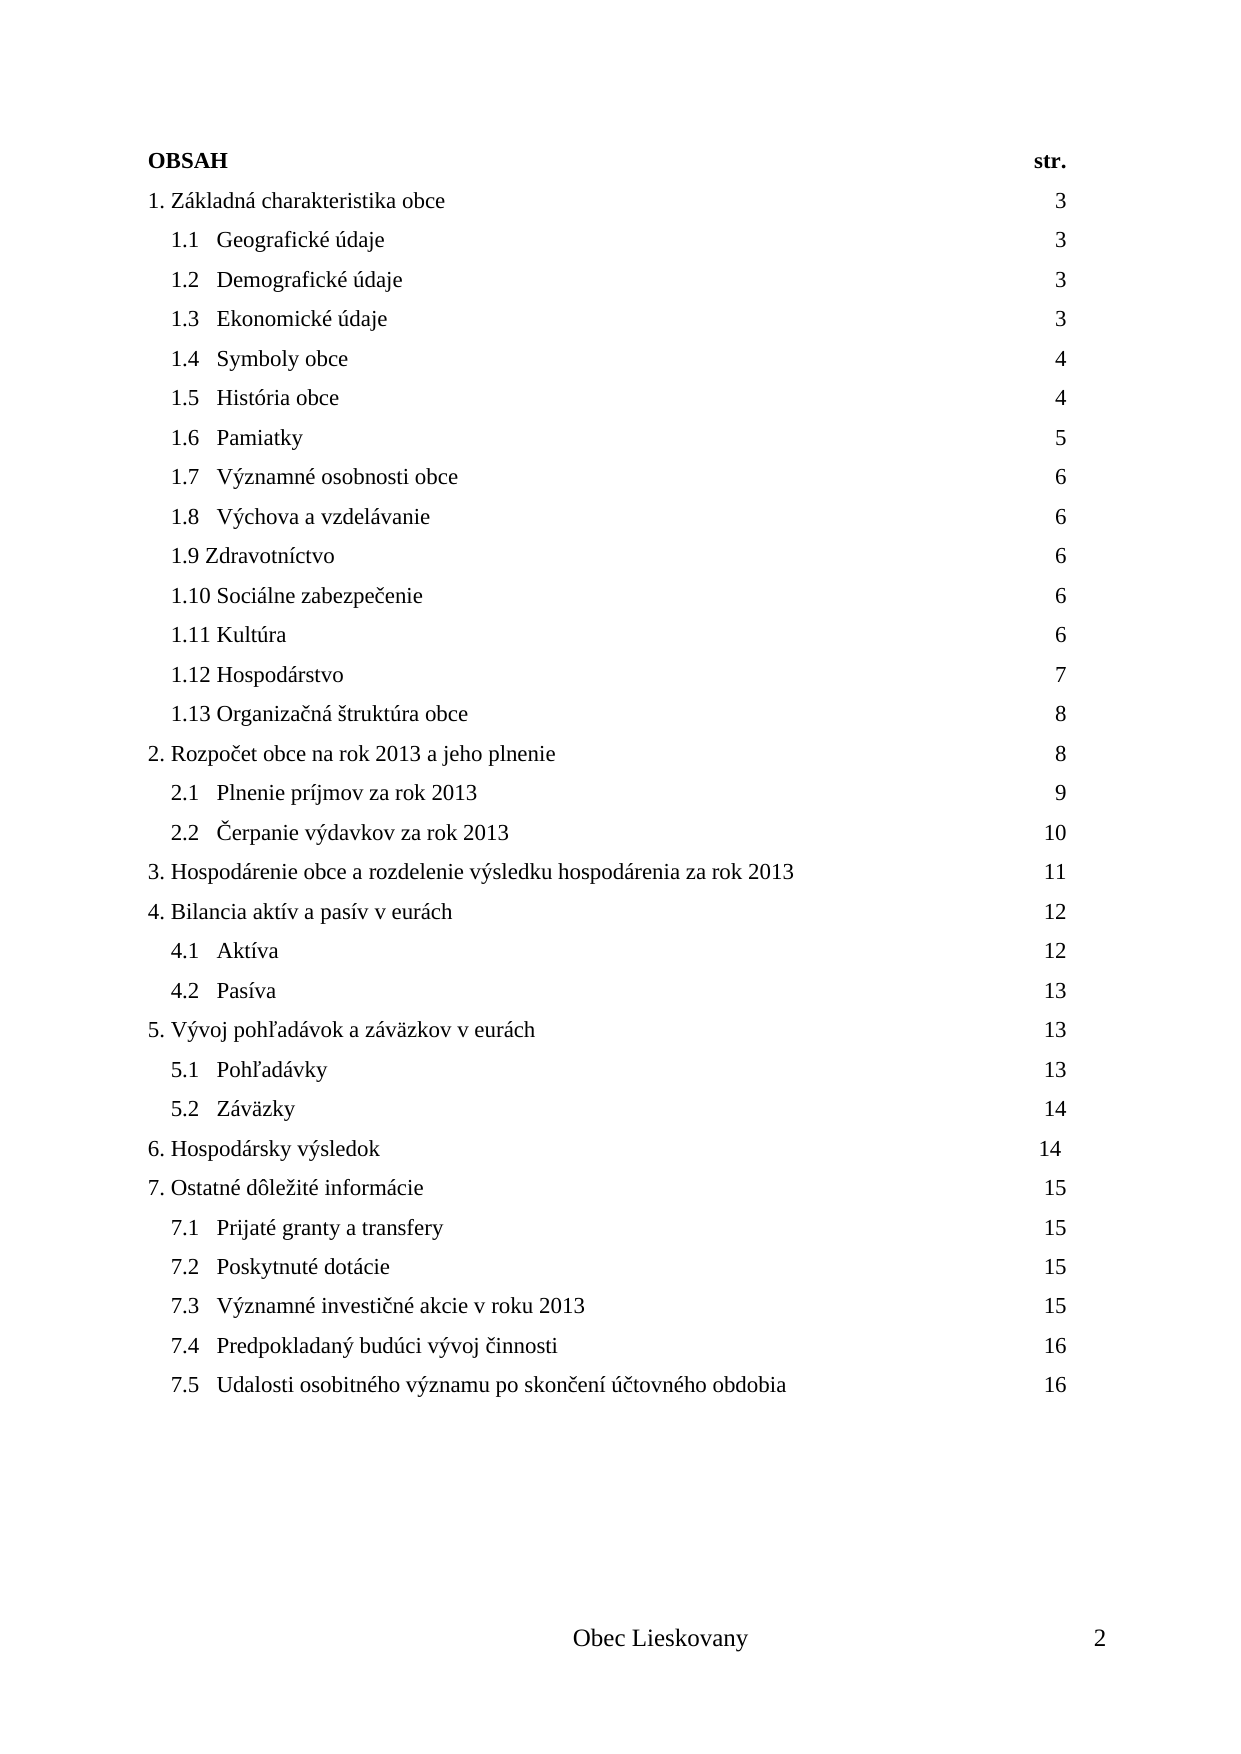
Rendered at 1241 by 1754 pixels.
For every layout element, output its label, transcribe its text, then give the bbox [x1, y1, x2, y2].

text 7.2 Poskytnuté dotácie 15 [148, 1253, 1106, 1279]
text 4.2 Pasíva 13 [148, 977, 1106, 1003]
text 2.1 Plnenie príjmov za rok 2013 9 [148, 779, 1106, 806]
text 1.4 Symboly obce 4 [148, 345, 1106, 371]
text 1.1 Geografické údaje 3 [148, 227, 1106, 253]
text 7. Ostatné dôležité informácie 15 [148, 1174, 1106, 1200]
text 1. Základná charakteristika obce 3 [148, 187, 1106, 213]
text OBSAH str. [148, 148, 1106, 174]
text 7.3 Významné investičné akcie v roku 2013 15 [148, 1292, 1106, 1319]
text 7.1 Prijaté granty a transfery 15 [148, 1213, 1106, 1240]
text 1.8 Výchova a vzdelávanie 6 [148, 503, 1106, 529]
text 6. Hospodársky výsledok 14 [148, 1134, 1106, 1161]
text 5.2 Záväzky 14 [148, 1095, 1106, 1121]
text 5. Vývoj pohľadávok a záväzkov v eurách 13 [148, 1016, 1106, 1042]
text 1.5 História obce 4 [148, 384, 1106, 411]
text 2. Rozpočet obce na rok 2013 a jeho plnenie 8 [148, 740, 1106, 766]
text 1.6 Pamiatky 5 [148, 424, 1106, 450]
text 1.10 Sociálne zabezpečenie 6 [148, 582, 1106, 608]
text 1.3 Ekonomické údaje 3 [148, 306, 1106, 332]
text 1.12 Hospodárstvo 7 [148, 661, 1106, 687]
text 4.1 Aktíva 12 [148, 937, 1106, 963]
text 1.11 Kultúra 6 [148, 621, 1106, 648]
text 1.13 Organizačná štruktúra obce 8 [148, 700, 1106, 727]
text 1.7 Významné osobnosti obce 6 [148, 463, 1106, 490]
text 7.5 Udalosti osobitného významu po skončení účtovného obdobia 16 [148, 1371, 1106, 1398]
text 1.2 Demografické údaje 3 [148, 266, 1106, 292]
text 1.9 Zdravotníctvo 6 [148, 542, 1106, 569]
text 7.4 Predpokladaný budúci vývoj činnosti 16 [148, 1332, 1106, 1358]
text 4. Bilancia aktív a pasív v eurách 12 [148, 898, 1106, 924]
text 2.2 Čerpanie výdavkov za rok 2013 10 [148, 819, 1106, 845]
text 5.1 Pohľadávky 13 [148, 1056, 1106, 1082]
text 3. Hospodárenie obce a rozdelenie výsledku hospodárenia za rok 2013 11 [148, 858, 1106, 884]
